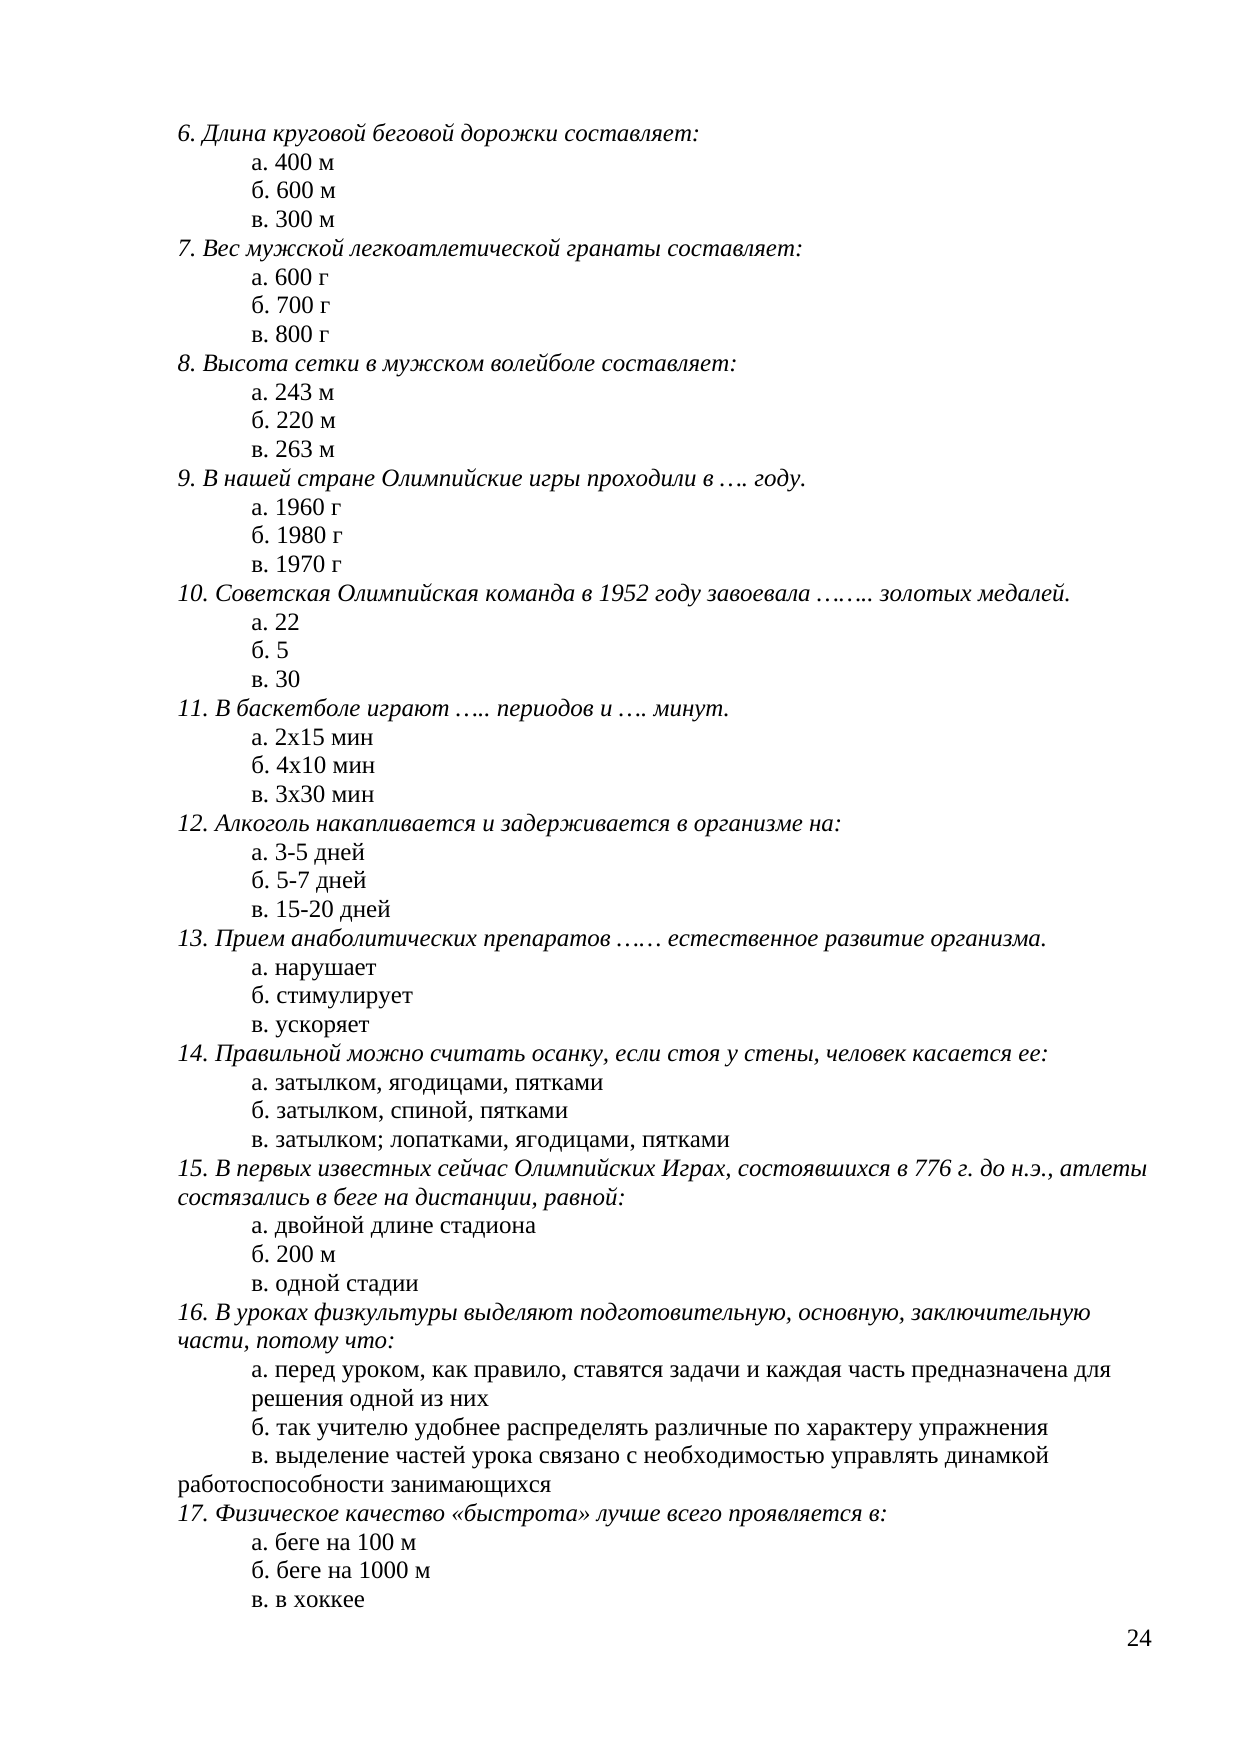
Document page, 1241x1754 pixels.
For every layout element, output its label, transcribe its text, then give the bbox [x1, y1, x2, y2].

text б. 4х10 мин [251, 751, 1152, 779]
text а. 2х15 мин [251, 722, 1152, 751]
text б. 5 [251, 636, 1152, 664]
text а. нарушает [251, 952, 1152, 981]
text б. 200 м [251, 1239, 1152, 1268]
text б. 5-7 дней [251, 866, 1152, 894]
text 8. Высота сетки в мужском волейболе составляет: [177, 348, 1152, 377]
text а. 400 м [251, 147, 1152, 176]
text б. беге на 1000 м [251, 1556, 1152, 1584]
text в. затылком; лопатками, ягодицами, пятками [177, 1124, 1152, 1153]
text а. затылком, ягодицами, пятками [251, 1067, 1152, 1096]
text 16. В уроках физкультуры выделяют подготовительную, основную, заключительную части, потому что: [177, 1297, 1152, 1354]
text а. 22 [251, 607, 1152, 636]
text в. ускоряет [177, 1009, 1152, 1038]
text а. 1960 г [251, 492, 1152, 521]
text в. 300 м [177, 204, 1152, 233]
text а. перед уроком, как правило, ставятся задачи и каждая часть предназначена для решения одной из них [251, 1354, 1152, 1412]
text в. в хоккее [177, 1584, 1152, 1613]
text 6. Длина круговой беговой дорожки составляет: [177, 118, 1152, 147]
text б. так учителю удобнее распределять различные по характеру упражнения [251, 1412, 1152, 1441]
text в. 3х30 мин [177, 779, 1152, 808]
text в. выделение частей урока связано с необходимостью управлять динамкой работоспособности занимающихся [177, 1441, 1152, 1498]
text б. 700 г [251, 291, 1152, 319]
text в. 30 [177, 664, 1152, 693]
text в. 15-20 дней [177, 894, 1152, 923]
text б. 1980 г [251, 521, 1152, 549]
text в. 800 г [177, 319, 1152, 348]
text в. 1970 г [177, 549, 1152, 578]
text 17. Физическое качество «быстрота» лучше всего проявляется в: [177, 1498, 1152, 1527]
text 12. Алкоголь накапливается и задерживается в организме на: [177, 808, 1152, 837]
text 14. Правильной можно считать осанку, если стоя у стены, человек касается ее: [177, 1038, 1152, 1067]
text в. одной стадии [177, 1268, 1152, 1297]
text а. беге на 100 м [251, 1527, 1152, 1556]
text в. 263 м [177, 434, 1152, 463]
text а. 600 г [251, 262, 1152, 291]
text 7. Вес мужской легкоатлетической гранаты составляет: [177, 233, 1152, 262]
text б. затылком, спиной, пятками [251, 1096, 1152, 1124]
text 13. Прием анаболитических препаратов …… естественное развитие организма. [177, 923, 1152, 952]
text 9. В нашей стране Олимпийские игры проходили в …. году. [177, 463, 1152, 492]
text 10. Советская Олимпийская команда в 1952 году завоевала …….. золотых медалей. [177, 578, 1152, 607]
text а. 243 м [251, 377, 1152, 406]
text б. стимулирует [251, 981, 1152, 1009]
text 11. В баскетболе играют ….. периодов и …. минут. [177, 693, 1152, 722]
text а. 3-5 дней [251, 837, 1152, 866]
text б. 220 м [251, 406, 1152, 434]
text 15. В первых известных сейчас Олимпийских Играх, состоявшихся в 776 г. до н.э., атлеты состязались в беге на дистанции, равной: [177, 1153, 1152, 1211]
text б. 600 м [251, 176, 1152, 204]
text а. двойной длине стадиона [251, 1211, 1152, 1239]
